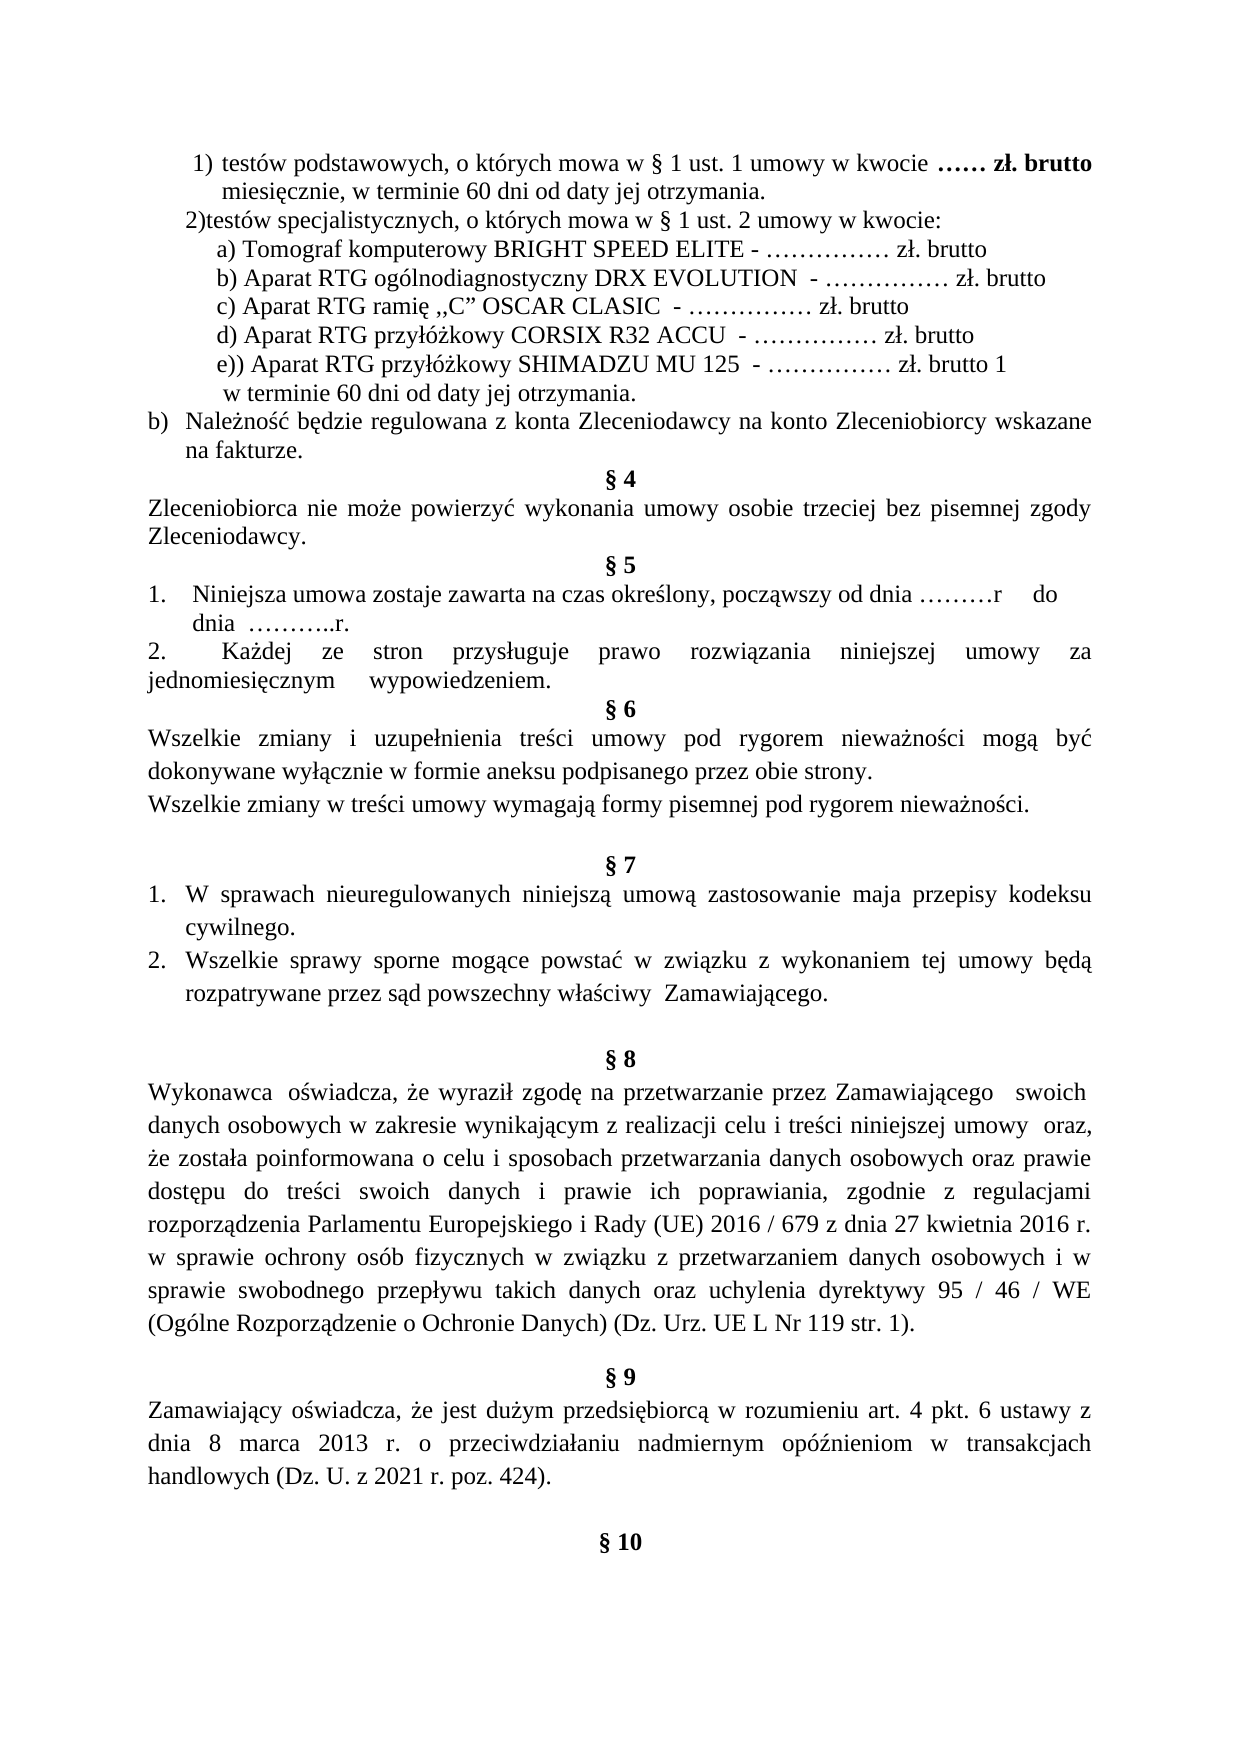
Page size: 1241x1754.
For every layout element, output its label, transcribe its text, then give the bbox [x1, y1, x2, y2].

text Wszelkie zmiany i uzupełnienia treści umowy pod rygorem nieważności mogą być dokonywane wyłącznie w formie aneksu podpisanego przez obie strony. [148, 723, 1092, 784]
list Wszelkie sprawy sporne mogące powstać w związku z wykonaniem tej umowy będą rozpatrywane przez sąd powszechny właściwy Zamawiającego. [148, 945, 1092, 1007]
text § 8 [148, 1044, 1092, 1073]
list d) Aparat RTG przyłóżkowy CORSIX R32 ACCU - …………… zł. brutto [185, 320, 1092, 349]
list b) Aparat RTG ogólnodiagnostyczny DRX EVOLUTION - …………… zł. brutto [185, 263, 1092, 291]
list testów podstawowych, o których mowa w § 1 ust. 1 umowy w kwocie …… zł. brutto miesięcznie, w terminie 60 dni od daty jej otrzymania. [192, 148, 1092, 205]
text Zamawiający oświadcza, że jest dużym przedsiębiorcą w rozumieniu art. 4 pkt. 6 ustawy z dnia 8 marca 2013 r. o przeciwdziałaniu nadmiernym opóźnieniom w transakcjach handlowych (Dz. U. z 2021 r. poz. 424). [148, 1395, 1092, 1490]
text Wszelkie zmiany w treści umowy wymagają formy pisemnej pod rygorem nieważności. [148, 789, 1092, 817]
text 1. Niniejsza umowa zostaje zawarta na czas określony, począwszy od dnia ………r do dnia ………..r. [148, 579, 1092, 636]
text § 5 [148, 550, 1092, 579]
text Wykonawca oświadcza, że wyraził zgodę na przetwarzanie przez Zamawiającego swoich danych osobowych w zakresie wynikającym z realizacji celu i treści niniejszej umowy oraz, że została poinformowana o celu i sposobach przetwarzania danych osobowych oraz prawie dostępu do treści swoich danych i prawie ich poprawiania, zgodnie z regulacjami rozporządzenia Parlamentu Europejskiego i Rady (UE) 2016 / 679 z dnia 27 kwietnia 2016 r. w sprawie ochrony osób fizycznych w związku z przetwarzaniem danych osobowych i w sprawie swobodnego przepływu takich danych oraz uchylenia dyrektywy 95 / 46 / WE (Ogólne Rozporządzenie o Ochronie Danych) (Dz. Urz. UE L Nr 119 str. 1). [148, 1077, 1092, 1337]
text Zleceniobiorca nie może powierzyć wykonania umowy osobie trzeciej bez pisemnej zgody Zleceniodawcy. [148, 493, 1092, 550]
text § 4 [148, 464, 1092, 493]
text § 9 [148, 1362, 1092, 1391]
text w terminie 60 dni od daty jej otrzymania. [223, 378, 1092, 406]
list W sprawach nieuregulowanych niniejszą umową zastosowanie maja przepisy kodeksu cywilnego. [148, 879, 1092, 941]
text § 7 [148, 851, 1092, 879]
list a) Tomograf komputerowy BRIGHT SPEED ELITE - …………… zł. brutto [185, 234, 1092, 263]
text 2. Każdej ze stron przysługuje prawo rozwiązania niniejszej umowy za jednomiesięcznym wypowiedzeniem. [148, 636, 1092, 694]
text § 10 [148, 1527, 1092, 1556]
text § 6 [148, 694, 1092, 723]
list Należność będzie regulowana z konta Zleceniodawcy na konto Zleceniobiorcy wskazane na fakturze. [148, 406, 1092, 464]
list c) Aparat RTG ramię ,,C” OSCAR CLASIC - …………… zł. brutto [185, 291, 1092, 320]
list e)) Aparat RTG przyłóżkowy SHIMADZU MU 125 - …………… zł. brutto 1 [185, 349, 1092, 378]
text 2)testów specjalistycznych, o których mowa w § 1 ust. 2 umowy w kwocie: [148, 205, 1092, 234]
